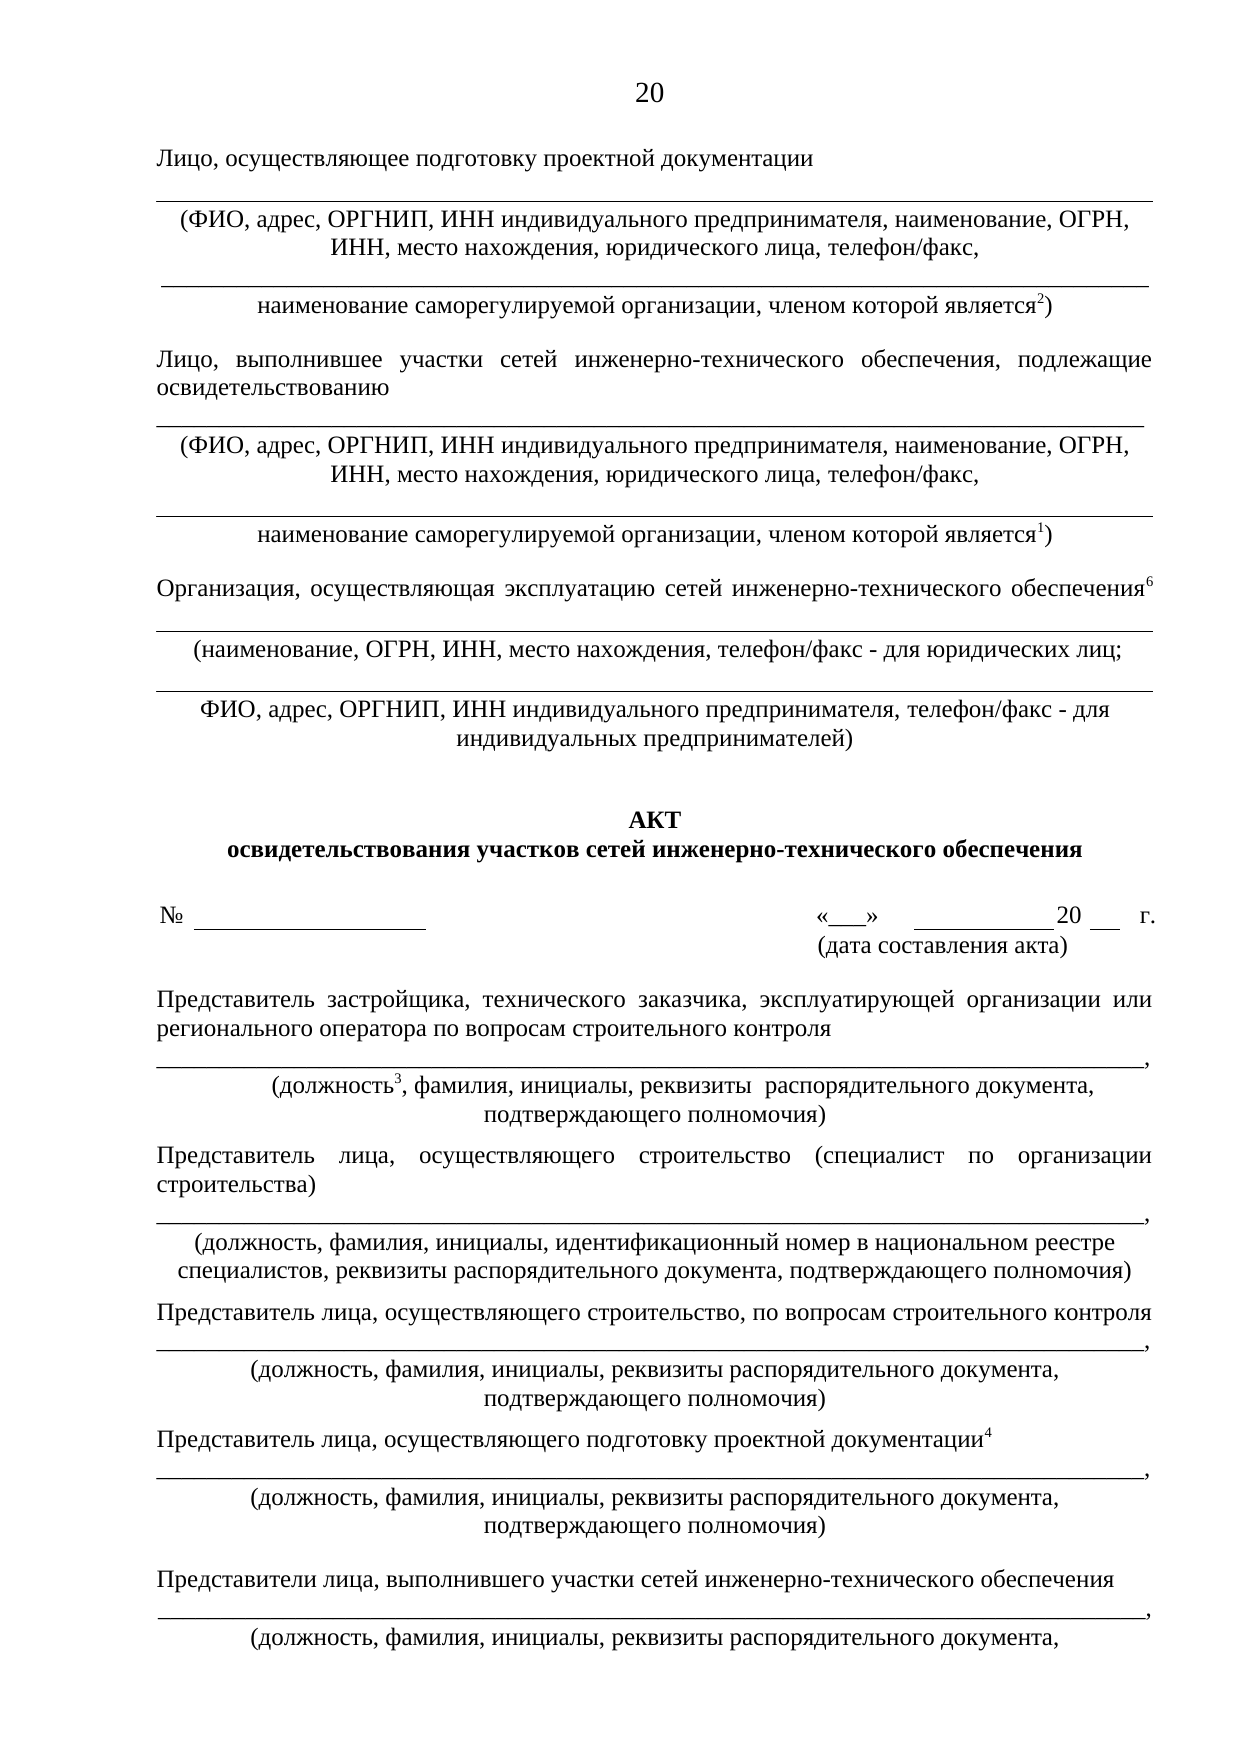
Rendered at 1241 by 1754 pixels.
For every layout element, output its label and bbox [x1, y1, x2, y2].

table_cell [145, 118, 1164, 1650]
